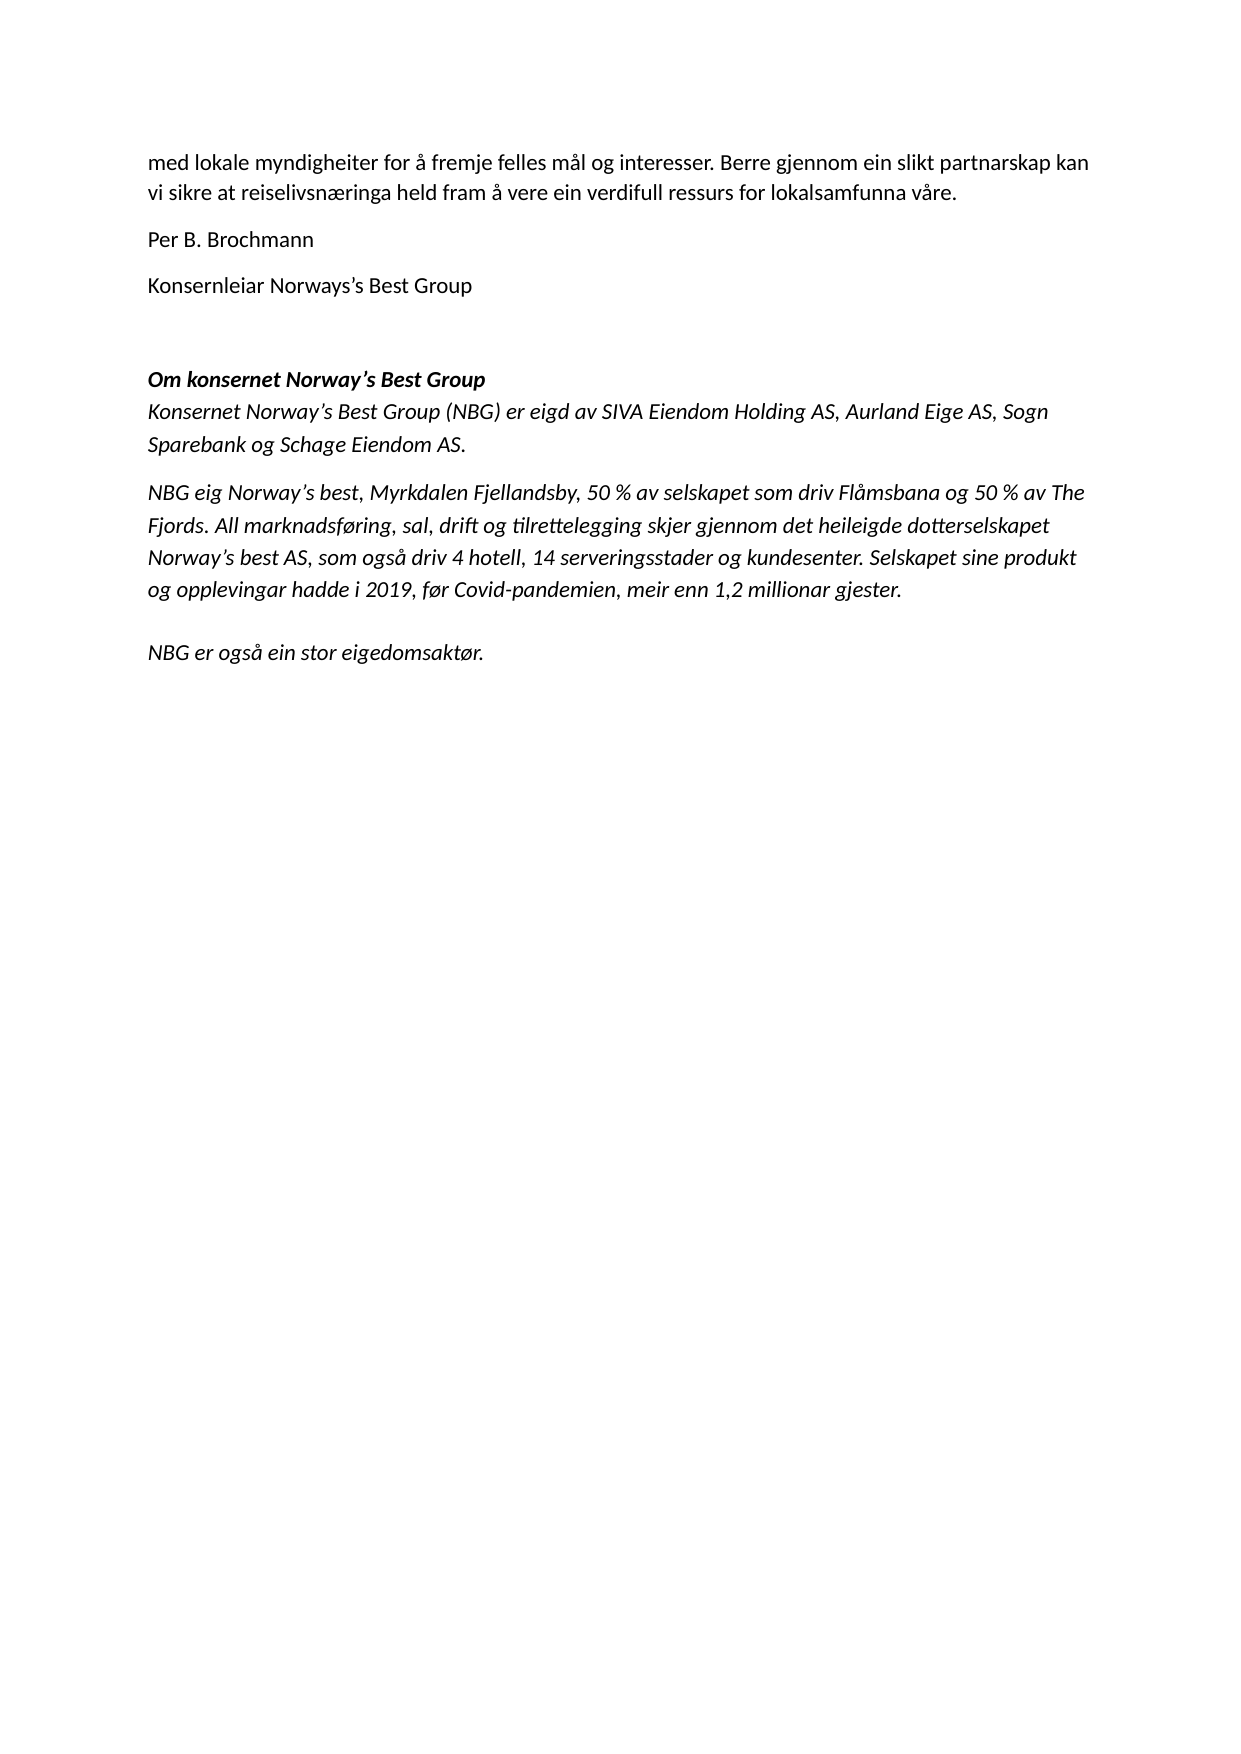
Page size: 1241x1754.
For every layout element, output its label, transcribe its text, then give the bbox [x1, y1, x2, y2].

text NBG er også ein stor eigedomsaktør. [148, 638, 1093, 667]
text Konsernleiar Norways’s Best Group [148, 272, 1093, 299]
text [148, 148, 1093, 206]
text NBG eig Norway’s best, Myrkdalen Fjellandsby, 50 % av selskapet som driv Flåmsbana og 50 % av The Fjords. All marknadsføring, sal, drift og tilrettelegging skjer gjennom det heileigde dotterselskapet Norway’s best AS, som også driv 4 hotell, 14 serveringsstader og kundesenter. Selskapet sine produkt og opplevingar hadde i 2019, før Covid-pandemien, meir enn 1,2 millionar gjester. [148, 478, 1093, 603]
text Om konsernet Norway’s Best Group Konsernet Norway’s Best Group (NBG) er eigd av SIVA Eiendom Holding AS, Aurland Eige AS, Sogn Sparebank og Schage Eiendom AS. [148, 365, 1093, 458]
text Per B. Brochmann [148, 225, 1093, 253]
